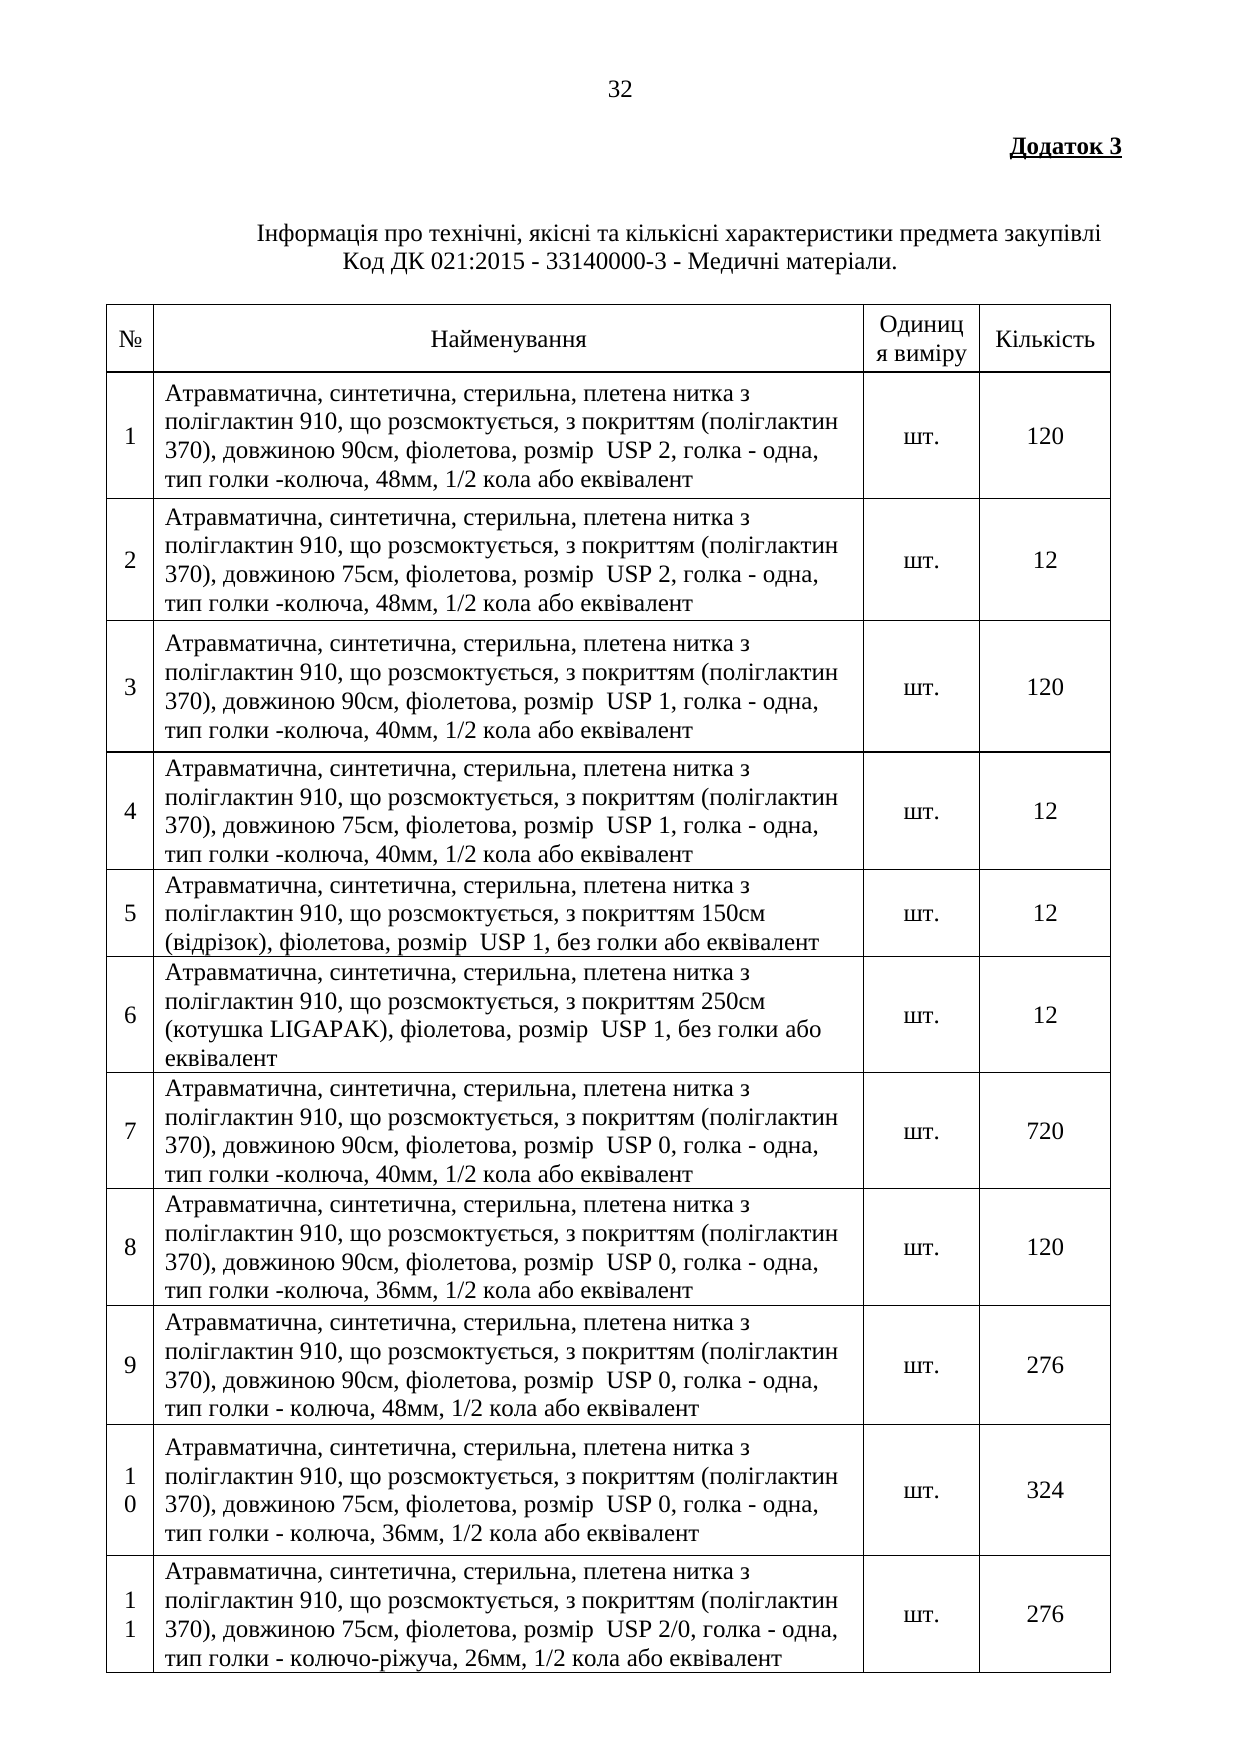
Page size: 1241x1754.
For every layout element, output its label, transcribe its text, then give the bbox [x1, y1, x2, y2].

table_cell Атравматична, синтетична, стерильна, плетена нитка з поліглактин 910, що розсмоктується, з покриттям 250см (котушка LIGAPAK), фіолетова, розмір USP 1, без голки або еквівалент [154, 957, 863, 1072]
table_cell шт. [864, 1189, 979, 1305]
table_cell Атравматична, синтетична, стерильна, плетена нитка з поліглактин 910, що розсмоктується, з покриттям (поліглактин 370), довжиною 75см, фіолетова, розмір USP 2/0, голка - одна, тип голки - колючо-ріжуча, 26мм, 1/2 кола або еквівалент [154, 1556, 863, 1672]
table_cell Атравматична, синтетична, стерильна, плетена нитка з поліглактин 910, що розсмоктується, з покриттям (поліглактин 370), довжиною 75см, фіолетова, розмір USP 2, голка - одна, тип голки -колюча, 48мм, 1/2 кола або еквівалент [154, 499, 863, 620]
table_cell 120 [980, 1189, 1110, 1305]
table_cell Атравматична, синтетична, стерильна, плетена нитка з поліглактин 910, що розсмоктується, з покриттям (поліглактин 370), довжиною 90см, фіолетова, розмір USP 2, голка - одна, тип голки -колюча, 48мм, 1/2 кола або еквівалент [154, 373, 863, 498]
table_cell Атравматична, синтетична, стерильна, плетена нитка з поліглактин 910, що розсмоктується, з покриттям (поліглактин 370), довжиною 90см, фіолетова, розмір USP 0, голка - одна, тип голки - колюча, 48мм, 1/2 кола або еквівалент [154, 1306, 863, 1424]
table_cell 1 [107, 373, 153, 498]
table_cell 8 [107, 1189, 153, 1305]
table_header Найменування [154, 305, 863, 371]
table_cell 5 [107, 870, 153, 956]
table_cell 2 [107, 499, 153, 620]
table_cell шт. [864, 870, 979, 956]
text Інформація про технічні, якісні та кількісні характеристики предмета закупівлі Код ДК 021:2015 - 33140000-3 - Медичні матеріали. [118, 218, 1122, 275]
table_cell шт. [864, 957, 979, 1072]
table_cell 720 [980, 1073, 1110, 1188]
table_cell Атравматична, синтетична, стерильна, плетена нитка з поліглактин 910, що розсмоктується, з покриттям (поліглактин 370), довжиною 90см, фіолетова, розмір USP 0, голка - одна, тип голки -колюча, 40мм, 1/2 кола або еквівалент [154, 1073, 863, 1188]
table_cell шт. [864, 373, 979, 498]
table_cell шт. [864, 1556, 979, 1672]
table_header Одиниця виміру [864, 305, 979, 371]
table_cell Атравматична, синтетична, стерильна, плетена нитка з поліглактин 910, що розсмоктується, з покриттям (поліглактин 370), довжиною 75см, фіолетова, розмір USP 0, голка - одна, тип голки - колюча, 36мм, 1/2 кола або еквівалент [154, 1425, 863, 1554]
table_cell шт. [864, 1073, 979, 1188]
table_cell 12 [980, 499, 1110, 620]
table_cell 120 [980, 373, 1110, 498]
table_cell 276 [980, 1556, 1110, 1672]
table_cell Атравматична, синтетична, стерильна, плетена нитка з поліглактин 910, що розсмоктується, з покриттям 150см (відрізок), фіолетова, розмір USP 1, без голки або еквівалент [154, 870, 863, 956]
table_cell шт. [864, 621, 979, 751]
table_cell шт. [864, 1425, 979, 1554]
table_cell шт. [864, 753, 979, 869]
table_header № [107, 305, 153, 371]
table_cell 10 [107, 1425, 153, 1554]
text Додаток 3 [118, 131, 1122, 160]
table_cell 12 [980, 870, 1110, 956]
table_cell 9 [107, 1306, 153, 1424]
table_cell шт. [864, 1306, 979, 1424]
table_header Кількість [980, 305, 1110, 371]
table_cell 324 [980, 1425, 1110, 1554]
table_cell 12 [980, 753, 1110, 869]
table_cell Атравматична, синтетична, стерильна, плетена нитка з поліглактин 910, що розсмоктується, з покриттям (поліглактин 370), довжиною 90см, фіолетова, розмір USP 0, голка - одна, тип голки -колюча, 36мм, 1/2 кола або еквівалент [154, 1189, 863, 1305]
table_cell 276 [980, 1306, 1110, 1424]
table_cell 11 [107, 1556, 153, 1672]
table_cell 120 [980, 621, 1110, 751]
table_cell 6 [107, 957, 153, 1072]
table_cell Атравматична, синтетична, стерильна, плетена нитка з поліглактин 910, що розсмоктується, з покриттям (поліглактин 370), довжиною 75см, фіолетова, розмір USP 1, голка - одна, тип голки -колюча, 40мм, 1/2 кола або еквівалент [154, 753, 863, 869]
table_cell Атравматична, синтетична, стерильна, плетена нитка з поліглактин 910, що розсмоктується, з покриттям (поліглактин 370), довжиною 90см, фіолетова, розмір USP 1, голка - одна, тип голки -колюча, 40мм, 1/2 кола або еквівалент [154, 621, 863, 751]
table_cell 12 [980, 957, 1110, 1072]
table_cell шт. [864, 499, 979, 620]
table_cell 4 [107, 753, 153, 869]
table_cell 7 [107, 1073, 153, 1188]
table_cell 3 [107, 621, 153, 751]
